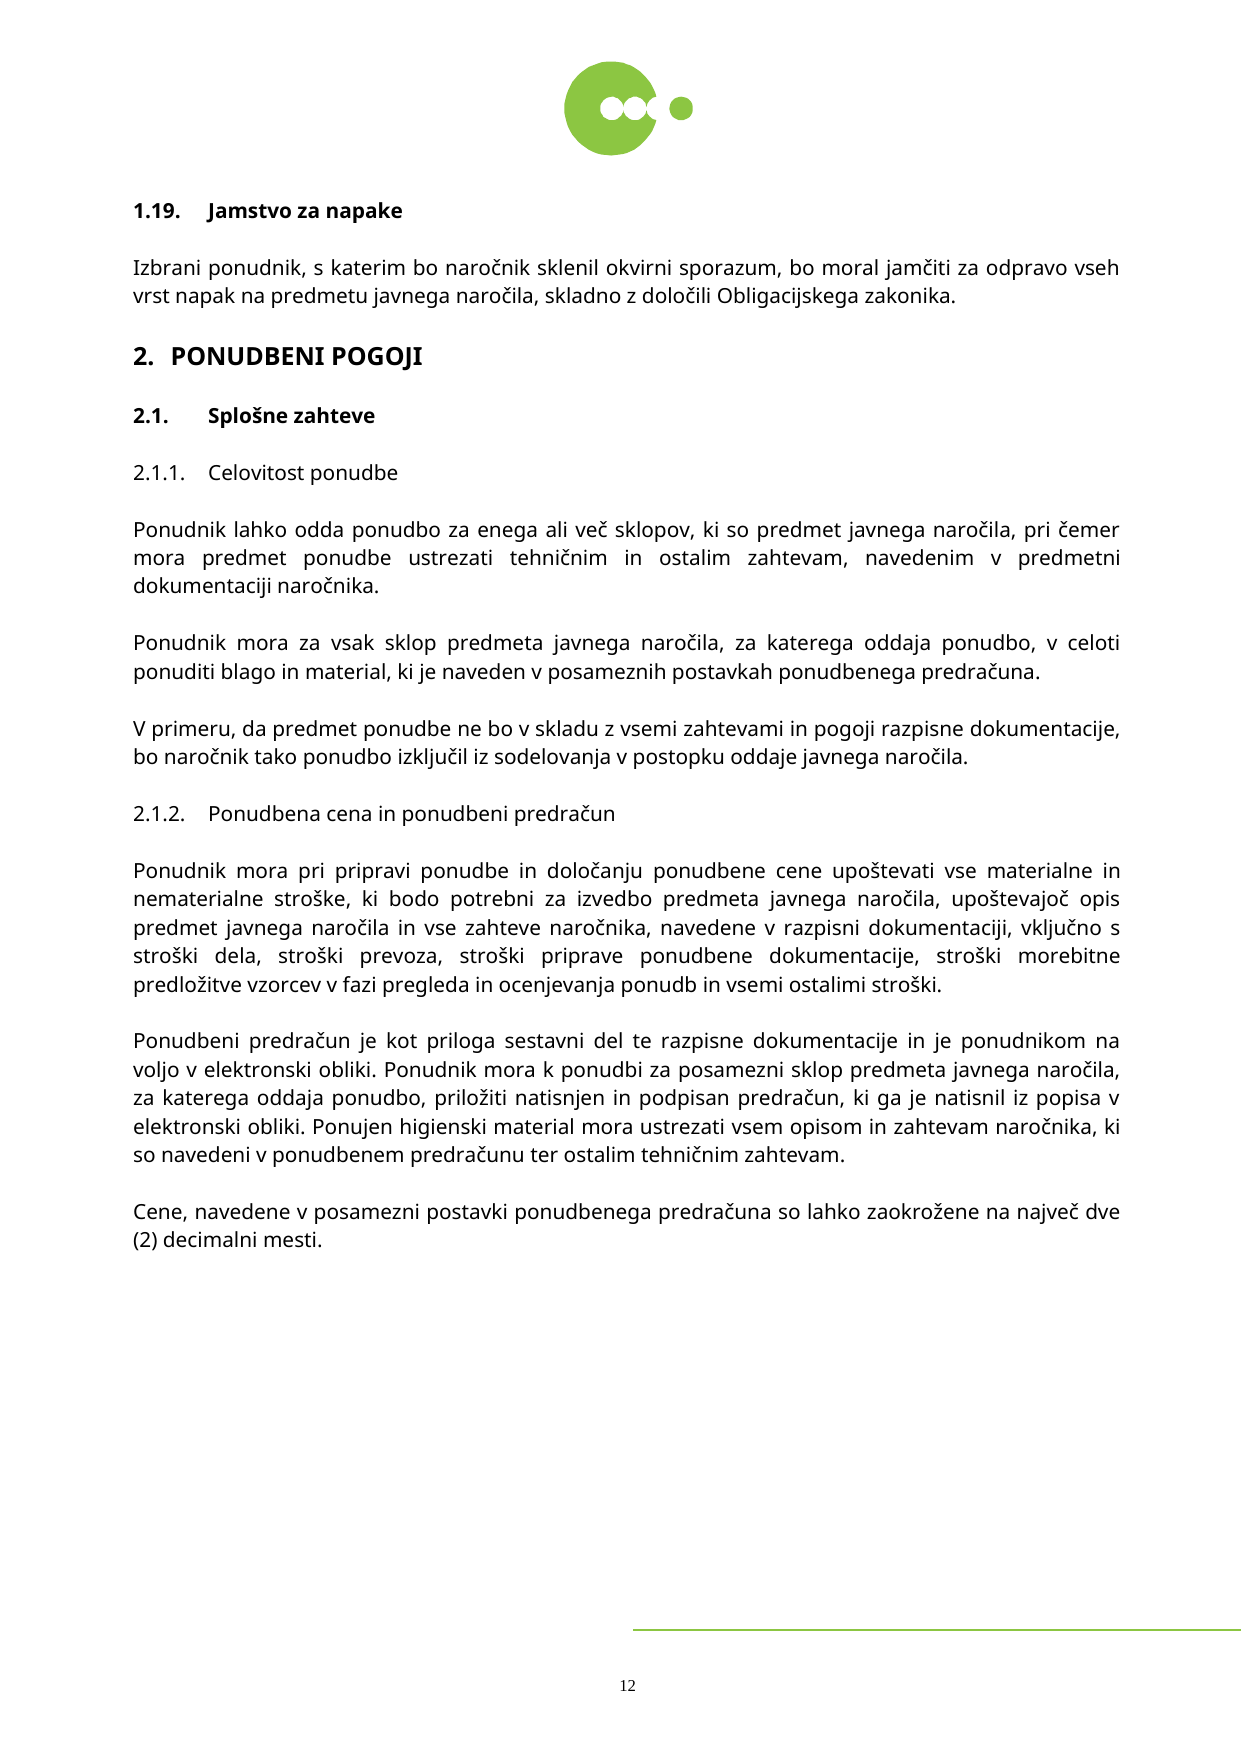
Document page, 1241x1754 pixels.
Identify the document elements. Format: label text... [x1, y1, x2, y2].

list Celovitost ponudbe [133, 458, 1122, 486]
text Ponudbeni predračun je kot priloga sestavni del te razpisne dokumentacije in je ponudnikom na voljo v elektronski obliki. Ponudnik mora k ponudbi za posamezni sklop predmeta javnega naročila, za katerega oddaja ponudbo, priložiti natisnjen in podpisan predračun, ki ga je natisnil iz popisa v elektronski obliki. Ponujen higienski material mora ustrezati vsem opisom in zahtevam naročnika, ki so navedeni v ponudbenem predračunu ter ostalim tehničnim zahtevam. [133, 1027, 1122, 1169]
list PONUDBENI POGOJI [133, 338, 1122, 372]
list Ponudbena cena in ponudbeni predračun [133, 799, 1122, 827]
list Splošne zahteve [133, 401, 1122, 429]
text Ponudnik mora za vsak sklop predmeta javnega naročila, za katerega oddaja ponudbo, v celoti ponuditi blago in material, ki je naveden v posameznih postavkah ponudbenega predračuna. [133, 628, 1122, 685]
text Ponudnik mora pri pripravi ponudbe in določanju ponudbene cene upoštevati vse materialne in nematerialne stroške, ki bodo potrebni za izvedbo predmeta javnega naročila, upoštevajoč opis predmet javnega naročila in vse zahteve naročnika, navedene v razpisni dokumentaciji, vključno s stroški dela, stroški prevoza, stroški priprave ponudbene dokumentacije, stroški morebitne predložitve vzorcev v fazi pregleda in ocenjevanja ponudb in vsemi ostalimi stroški. [133, 856, 1122, 998]
list Jamstvo za napake [133, 196, 1122, 225]
text Cene, navedene v posamezni postavki ponudbenega predračuna so lahko zaokrožene na največ dve (2) decimalni mesti. [133, 1197, 1122, 1254]
text Ponudnik lahko odda ponudbo za enega ali več sklopov, ki so predmet javnega naročila, pri čemer mora predmet ponudbe ustrezati tehničnim in ostalim zahtevam, navedenim v predmetni dokumentaciji naročnika. [133, 515, 1122, 600]
text Izbrani ponudnik, s katerim bo naročnik sklenil okvirni sporazum, bo moral jamčiti za odpravo vseh vrst napak na predmetu javnega naročila, skladno z določili Obligacijskega zakonika. [133, 253, 1122, 310]
text V primeru, da predmet ponudbe ne bo v skladu z vsemi zahtevami in pogoji razpisne dokumentacije, bo naročnik tako ponudbo izključil iz sodelovanja v postopku oddaje javnega naročila. [133, 714, 1122, 771]
